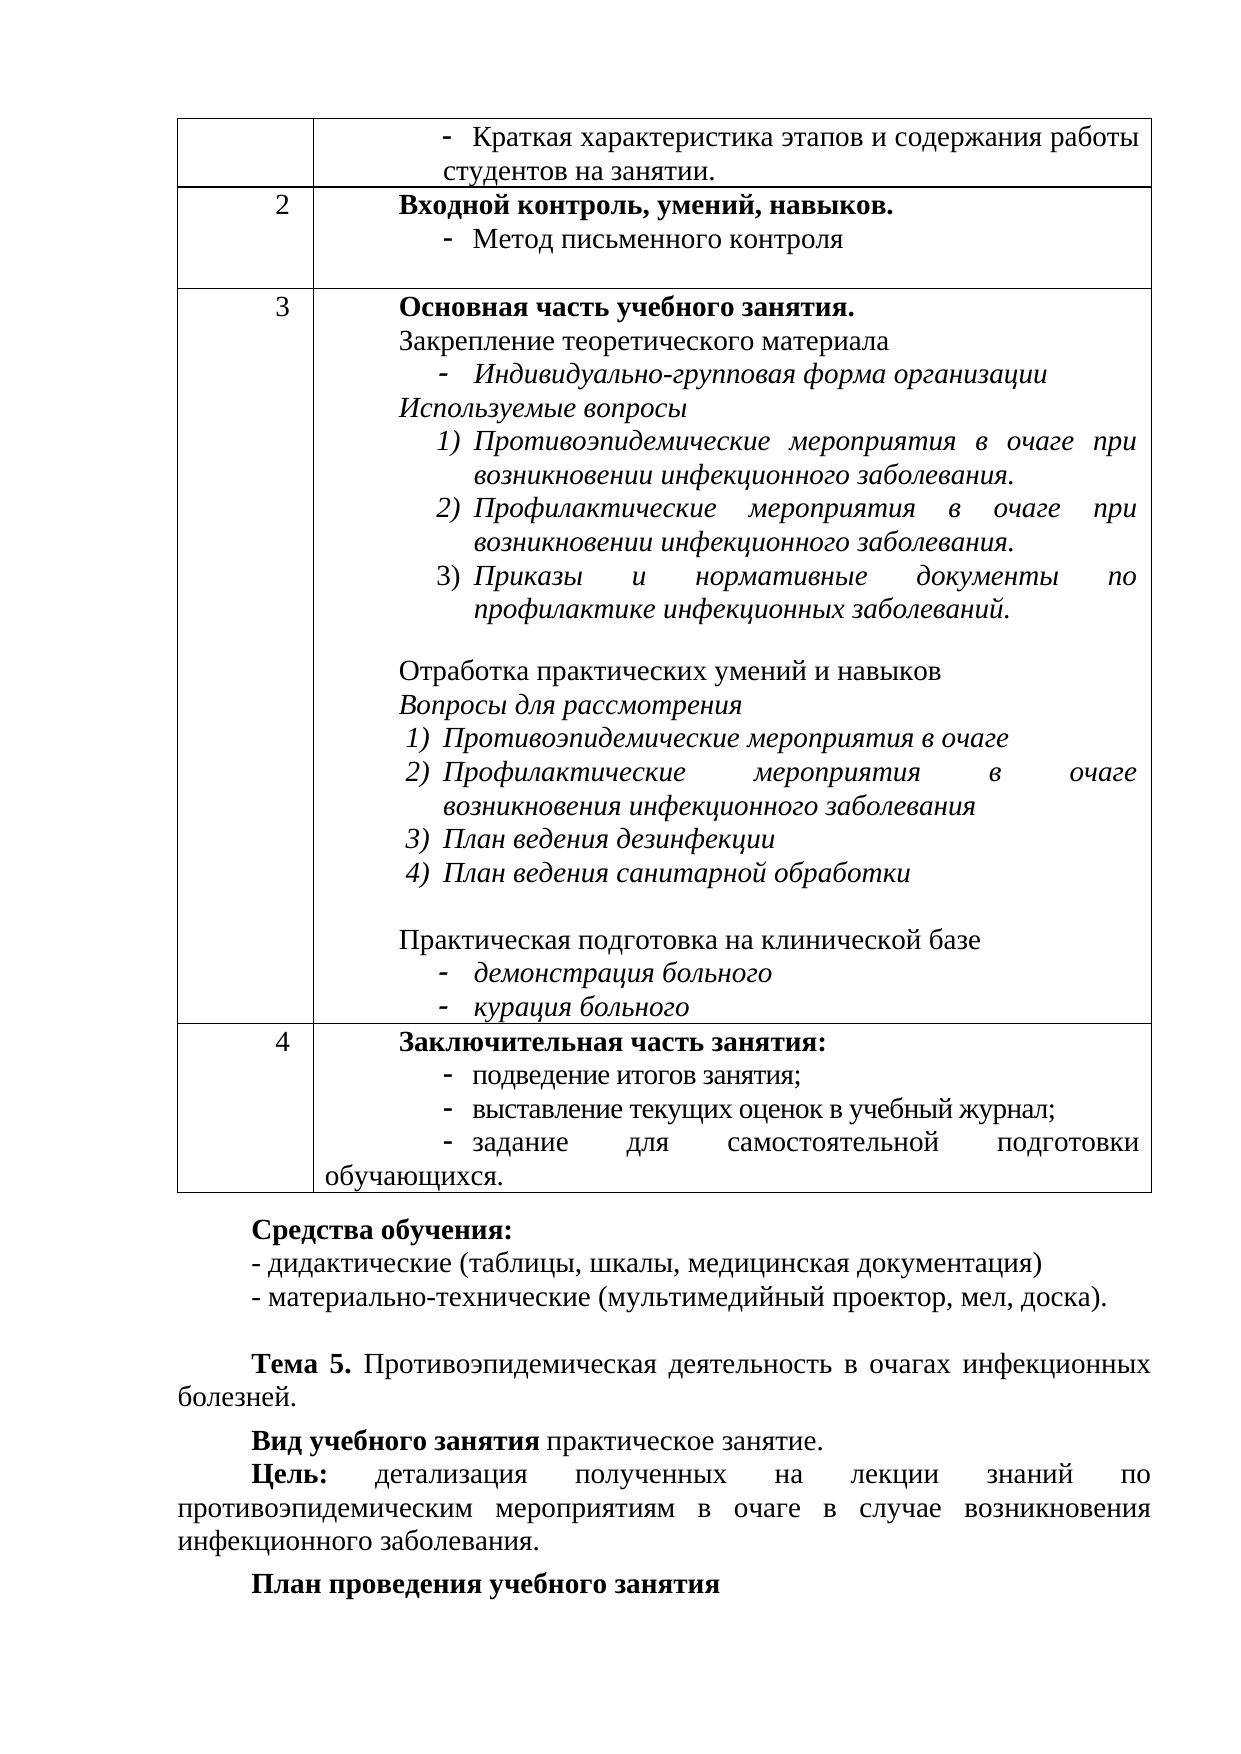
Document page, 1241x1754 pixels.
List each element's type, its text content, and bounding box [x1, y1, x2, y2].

text Цель: детализация полученных на лекции знаний по противоэпидемическим мероприятиям в очаге в случае возникновения инфекционного заболевания. [177, 1456, 1152, 1557]
text Вид учебного занятия практическое занятие. [177, 1423, 1152, 1456]
table_cell 4 [178, 1024, 313, 1192]
table_cell 3 [178, 289, 313, 1023]
text План проведения учебного занятия [177, 1566, 1152, 1600]
table_cell 1 [178, 119, 313, 186]
text - материально-технические (мультимедийный проектор, мел, доска). [177, 1279, 1152, 1312]
text - дидактические (таблицы, шкалы, медицинская документация) [177, 1245, 1152, 1279]
table_cell Входной контроль, умений, навыков. Метод письменного контроля [314, 188, 1151, 288]
table_cell Заключительная часть занятия: подведение итогов занятия; выставление текущих оценок в учебный журнал; задание для самостоятельной подготовки обучающихся. [314, 1024, 1151, 1192]
text Тема 5. Противоэпидемическая деятельность в очагах инфекционных болезней. [177, 1346, 1152, 1413]
table_cell Основная часть учебного занятия. Закрепление теоретического материала Индивидуально-групповая форма организации Используемые вопросы Противоэпидемические мероприятия в очаге при возникновении инфекционного заболевания. Профилактические мероприятия в очаге при возникновении инфекционного заболевания. Приказы и нормативные документы по профилактике инфекционных заболеваний. Отработка практических умений и навыков Вопросы для рассмотрения Противоэпидемические мероприятия в очаге Профилактические мероприятия в очаге возникновения инфекционного заболевания План ведения дезинфекции План ведения санитарной обработки Практическая подготовка на клинической базе демонстрация больного курация больного [314, 289, 1151, 1023]
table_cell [314, 119, 1151, 186]
table_cell 2 [178, 188, 313, 288]
text Средства обучения: [177, 1212, 1152, 1245]
